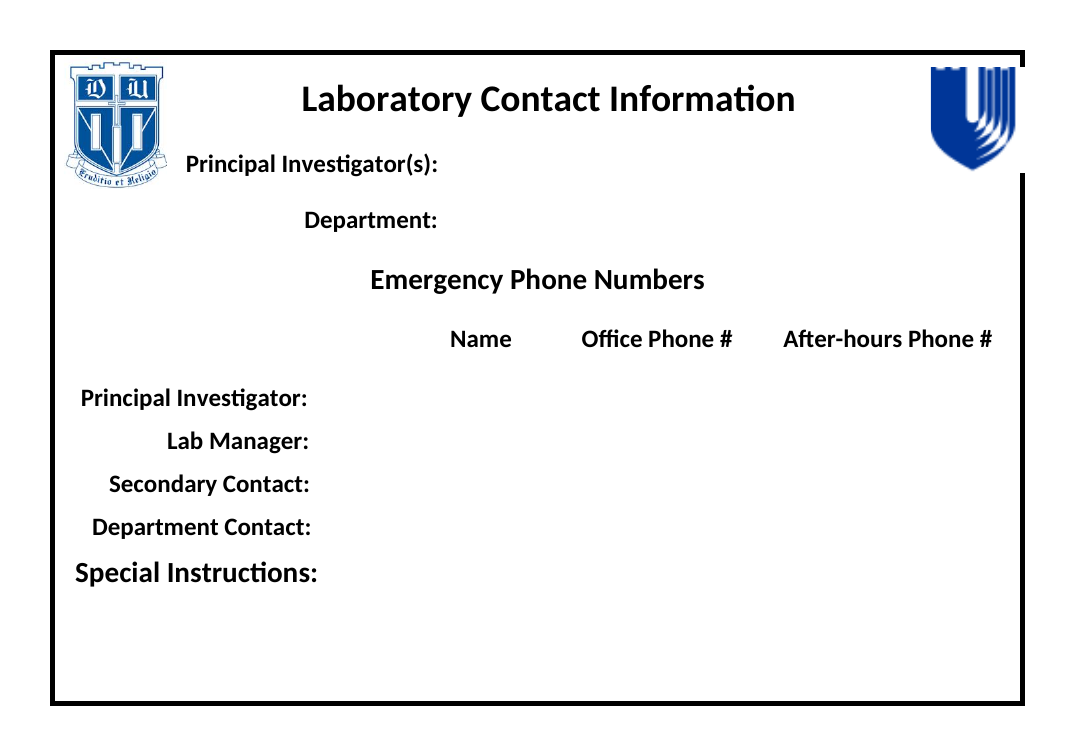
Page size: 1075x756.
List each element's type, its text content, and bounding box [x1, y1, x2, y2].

text Special Instructions: [75, 554, 1000, 590]
text Emergency Phone Numbers [75, 261, 1000, 297]
text Principal Investigator: [75, 382, 1000, 413]
picture [929, 67, 1029, 170]
text Principal Investigator(s): [167, 148, 1000, 179]
text Secondary Contact: [75, 468, 1000, 499]
text Name Office Phone # After-hours Phone # [75, 323, 1000, 353]
text Department Contact: [75, 512, 1000, 542]
picture [63, 57, 167, 189]
text Laboratory Contact Information [167, 75, 929, 121]
text Lab Manager: [150, 426, 1000, 456]
text Department: [225, 204, 1000, 235]
